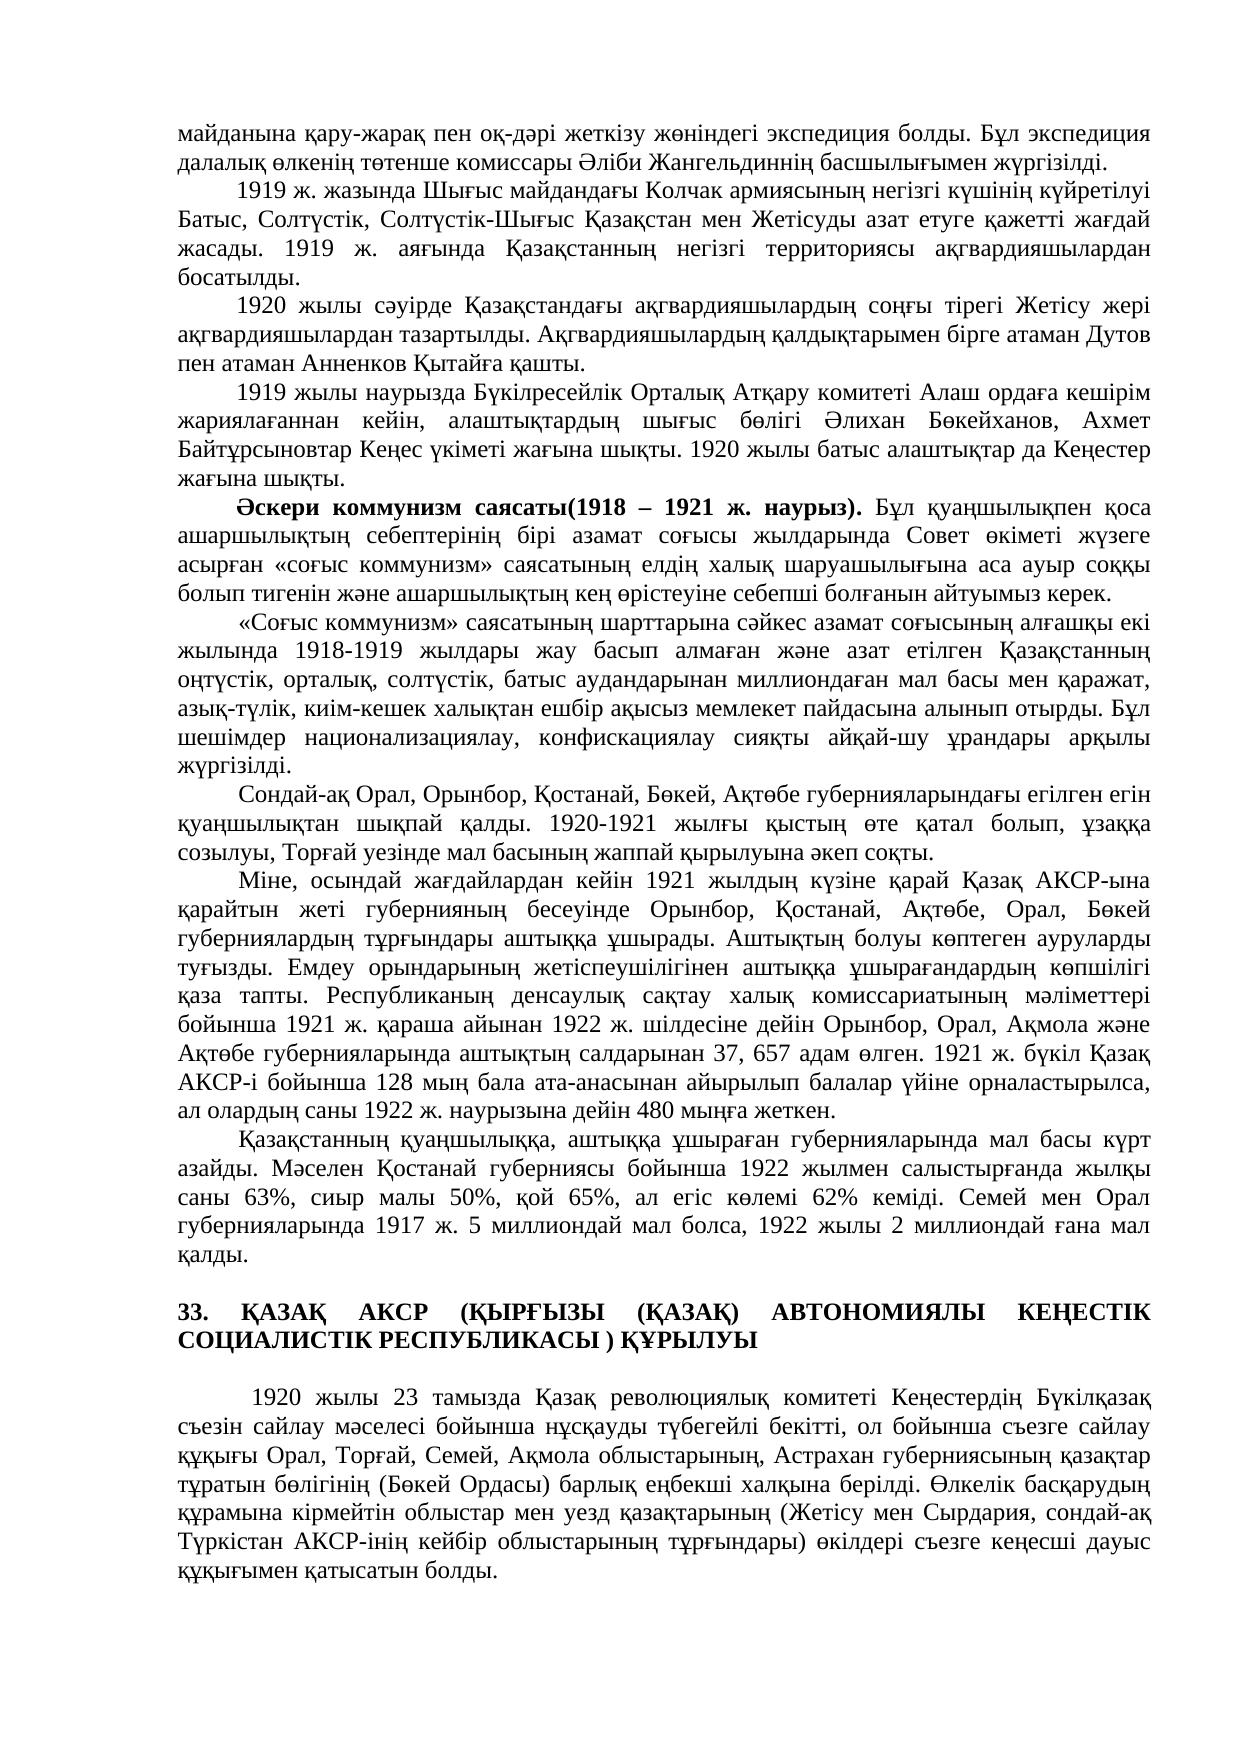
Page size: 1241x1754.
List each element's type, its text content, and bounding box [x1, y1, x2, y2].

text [177, 118, 1152, 176]
text Міне, осындай жағдайлардан кейін 1921 жылдың күзіне қарай Қазақ АКСР-ына қарайтын жеті губернияның бесеуінде Орынбор, Қостанай, Ақтөбе, Орал, Бөкей губерниялардың тұрғындары аштыққа ұшырады. Аштықтың болуы көптеген ауруларды туғызды. Емдеу орындарының жетіспеушілігінен аштыққа ұшырағандардың көпшілігі қаза тапты. Республиканың денсаулық сақтау халық комиссариатының мәліметтері бойынша 1921 ж. қараша айынан 1922 ж. шілдесіне дейін Орынбор, Орал, Ақмола және Ақтөбе губернияларында аштықтың салдарынан 37, 657 адам өлген. 1921 ж. бүкіл Қазақ АКСР-і бойынша 128 мың бала ата-анасынан айырылып балалар үйіне орналастырылса, ал олардың саны 1922 ж. наурызына дейін 480 мыңға жеткен. [177, 866, 1152, 1124]
text «Соғыс коммунизм» саясатының шарттарына сәйкес азамат соғысының алғашқы екі жылында 1918-1919 жылдары жау басып алмаған және азат етілген Қазақстанның оңтүстік, орталық, солтүстік, батыс аудандарынан миллиондаған мал басы мен қаражат, азық-түлік, киім-кешек халықтан ешбір ақысыз мемлекет пайдасына алынып отырды. Бұл шешімдер национализациялау, конфискациялау сияқты айқай-шу ұрандары арқылы жүргізілді. [177, 607, 1152, 779]
text 1920 жылы 23 тамызда Қазақ революциялық комитеті Кеңестердің Бүкілқазақ съезін сайлау мәселесі бойынша нұсқауды түбегейлі бекітті, ол бойынша съезге сайлау құқығы Орал, Торғай, Семей, Ақмола облыстарының, Астрахан губерниясының қазақтар тұратын бөлігінің (Бөкей Ордасы) барлық еңбекші халқына берілді. Өлкелік басқарудың құрамына кірмейтін облыстар мен уезд қазақтарының (Жетісу мен Сырдария, сондай-ақ Түркістан АКСР-інің кейбір облыстарының тұрғындары) өкілдері съезге кеңесші дауыс құқығымен қатысатын болды. [177, 1382, 1152, 1584]
text Сондай-ақ Орал, Орынбор, Қостанай, Бөкей, Ақтөбе губернияларындағы егілген егін қуаңшылықтан шықпай қалды. 1920-1921 жылғы қыстың өте қатал болып, ұзаққа созылуы, Торғай уезінде мал басының жаппай қырылуына әкеп соқты. [177, 779, 1152, 866]
text Қазақстанның қуаңшылыққа, аштыққа ұшыраған губернияларында мал басы күрт азайды. Мәселен Қостанай губерниясы бойынша 1922 жылмен салыстырғанда жылқы саны 63%, сиыр малы 50%, қой 65%, ал егіс көлемі 62% кеміді. Семей мен Орал губернияларында 1917 ж. 5 миллиондай мал болса, 1922 жылы 2 миллиондай ғана мал қалды. [177, 1124, 1152, 1268]
text 1920 жылы сәуірде Қазақстандағы ақгвардияшылардың соңғы тірегі Жетісу жері ақгвардияшылардан тазартылды. Ақгвардияшылардың қалдықтарымен бірге атаман Дутов пен атаман Анненков Қытайға қашты. [177, 291, 1152, 377]
text 1919 жылы наурызда Бүкілресейлік Орталық Атқару комитеті Алаш ордаға кешірім жариялағаннан кейін, алаштықтардың шығыс бөлігі Әлихан Бөкейханов, Ахмет Байтұрсыновтар Кеңес үкіметі жағына шықты. 1920 жылы батыс алаштықтар да Кеңестер жағына шықты. [177, 377, 1152, 492]
text Әскери коммунизм саясаты(1918 – 1921 ж. наурыз). Бұл қуаңшылықпен қоса ашаршылықтың себептерінің бірі азамат соғысы жылдарында Совет өкіметі жүзеге асырған «соғыс коммунизм» саясатының елдің халық шаруашылығына аса ауыр соққы болып тигенін және ашаршылықтың кең өрістеуіне себепші болғанын айтуымыз керек. [177, 492, 1152, 607]
text 33. ҚАЗАҚ АКСР (ҚЫРҒЫЗЫ (ҚАЗАҚ) АВТОНОМИЯЛЫ КЕҢЕСТІК СОЦИАЛИСТІК РЕСПУБЛИКАСЫ ) ҚҰРЫЛУЫ [177, 1297, 1152, 1354]
text 1919 ж. жазында Шығыс майдандағы Колчак армиясының негізгі күшінің күйретілуі Батыс, Солтүстік, Солтүстік-Шығыс Қазақстан мен Жетісуды азат етуге қажетті жағдай жасады. 1919 ж. аяғында Қазақстанның негізгі территориясы ақгвардияшылардан босатылды. [177, 176, 1152, 291]
